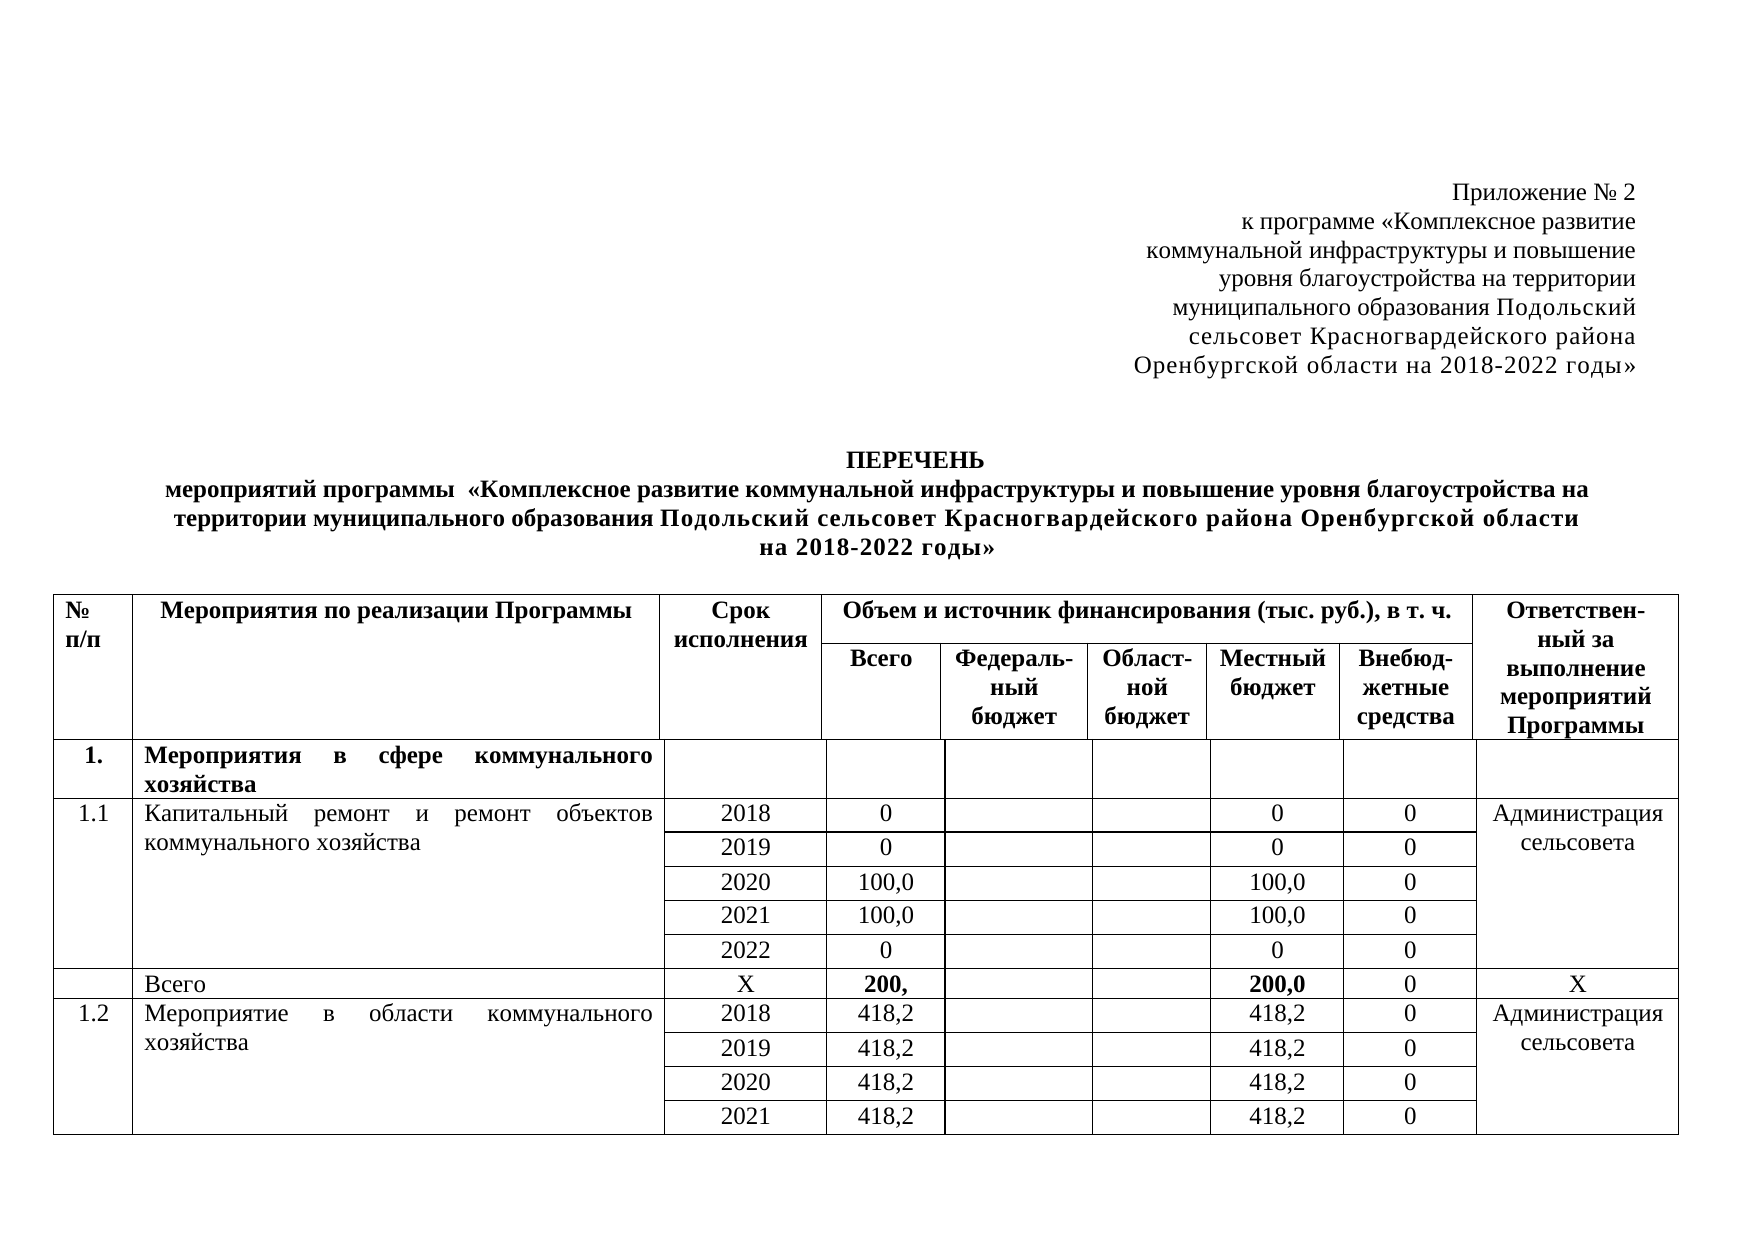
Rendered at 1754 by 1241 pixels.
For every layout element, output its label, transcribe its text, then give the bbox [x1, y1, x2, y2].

table_cell [946, 1101, 1092, 1134]
table_header № п/п [54, 595, 132, 739]
table_cell 0 [1211, 833, 1343, 866]
table_cell Мероприятие в области коммунального хозяйства [133, 999, 664, 1134]
table_cell Администрация сельсовета [1477, 799, 1678, 968]
table_cell [1344, 740, 1476, 797]
table_cell [1093, 740, 1210, 797]
table_cell 0 [1344, 833, 1476, 866]
table_cell 0 [1344, 901, 1476, 934]
table_cell [1093, 935, 1210, 968]
table_cell [54, 969, 132, 997]
table_cell 0 [1211, 799, 1343, 831]
table_cell 418,2 [1211, 999, 1343, 1032]
table_cell 418,2 [827, 999, 944, 1032]
table_cell 0 [1344, 1101, 1476, 1134]
table_cell [946, 740, 1092, 797]
table_cell 2018 [665, 799, 826, 831]
table_cell 418,2 [827, 1033, 944, 1066]
table_cell Мероприятия в сфере коммунального хозяйства [133, 740, 664, 797]
table_cell [1093, 833, 1210, 866]
table_cell 0 [1211, 935, 1343, 968]
table_cell 100,0 [1211, 901, 1343, 934]
table_cell [1093, 799, 1210, 831]
table_header Мероприятия по реализации Программы [133, 595, 659, 739]
table_cell 418,2 [1211, 1033, 1343, 1066]
table_cell 2019 [665, 833, 826, 866]
table_cell 2018 [665, 999, 826, 1032]
table_header Срок исполнения [660, 595, 821, 739]
table_cell [946, 935, 1092, 968]
table_cell Внебюд-жетные средства [1340, 644, 1472, 739]
table_header Ответствен-ный за выполнение мероприятий Программы [1473, 595, 1678, 739]
table_cell 0 [1344, 999, 1476, 1032]
table_cell Капитальный ремонт и ремонт объектов коммунального хозяйства [133, 799, 664, 968]
table_cell [946, 999, 1092, 1032]
table_cell [1093, 901, 1210, 934]
table_cell [1093, 1033, 1210, 1066]
table_cell [1093, 867, 1210, 899]
table_cell 418,2 [1211, 1067, 1343, 1100]
table_cell Всего [133, 969, 664, 997]
table_cell Всего [822, 644, 940, 739]
table_cell Област-ной бюджет [1088, 644, 1206, 739]
text к программе «Комплексное развитие коммунальной инфраструктуры и повышение уровня благоустройства на территории муниципального образования Подольский сельсовет Красногвардейского района Оренбургской области на 2018-2022 годы» [1121, 206, 1636, 378]
table_cell [1093, 1101, 1210, 1134]
table_cell 0 [827, 833, 944, 866]
text ПЕРЕЧЕНЬ [119, 446, 1636, 474]
table_cell 100,0 [1211, 867, 1343, 899]
table_cell Х [665, 969, 826, 997]
table_cell Администрация сельсовета [1477, 999, 1678, 1134]
table_cell 200,0 [1211, 969, 1343, 997]
table_cell [946, 799, 1092, 831]
text на 2018-2022 годы» [118, 532, 1636, 561]
table_cell [946, 867, 1092, 899]
table_cell Федераль-ный бюджет [941, 644, 1087, 739]
table_cell 2022 [665, 935, 826, 968]
table_cell 200, [827, 969, 944, 997]
table_cell [1093, 1067, 1210, 1100]
table_cell 100,0 [827, 867, 944, 899]
table_cell [1211, 740, 1343, 797]
table_cell 418,2 [1211, 1101, 1343, 1134]
table_cell 0 [1344, 1067, 1476, 1100]
text мероприятий программы «Комплексное развитие коммунальной инфраструктуры и повышение уровня благоустройства на территории муниципального образования Подольский сельсовет Красногвардейского района Оренбургской области [118, 474, 1636, 532]
table_cell 2020 [665, 867, 826, 899]
table_cell 1.1 [54, 799, 132, 968]
table_cell [1093, 999, 1210, 1032]
table_cell 0 [1344, 969, 1476, 997]
table_cell 2021 [665, 901, 826, 934]
table_cell 100,0 [827, 901, 944, 934]
table_cell 2019 [665, 1033, 826, 1066]
table_cell [946, 1033, 1092, 1066]
table_cell 418,2 [827, 1101, 944, 1134]
table_cell 418,2 [827, 1067, 944, 1100]
table_cell 0 [827, 935, 944, 968]
table_cell [827, 740, 944, 797]
table_cell Х [1477, 969, 1678, 997]
table_cell [946, 969, 1092, 997]
table_cell [1093, 969, 1210, 997]
table_cell 1.2 [54, 999, 132, 1134]
table_cell [1477, 740, 1678, 797]
table_cell [946, 901, 1092, 934]
text Приложение № 2 [1121, 177, 1636, 206]
table_cell 2021 [665, 1101, 826, 1134]
table_cell 0 [827, 799, 944, 831]
table_cell [665, 740, 826, 797]
table_cell 0 [1344, 935, 1476, 968]
table_cell [946, 1067, 1092, 1100]
table_cell 0 [1344, 1033, 1476, 1066]
table_header Объем и источник финансирования (тыс. руб.), в т. ч. [822, 595, 1472, 642]
table_cell 0 [1344, 867, 1476, 899]
table_cell 1. [54, 740, 132, 797]
table_cell Местный бюджет [1207, 644, 1339, 739]
table_cell 0 [1344, 799, 1476, 831]
table_cell 2020 [665, 1067, 826, 1100]
table_cell [946, 833, 1092, 866]
